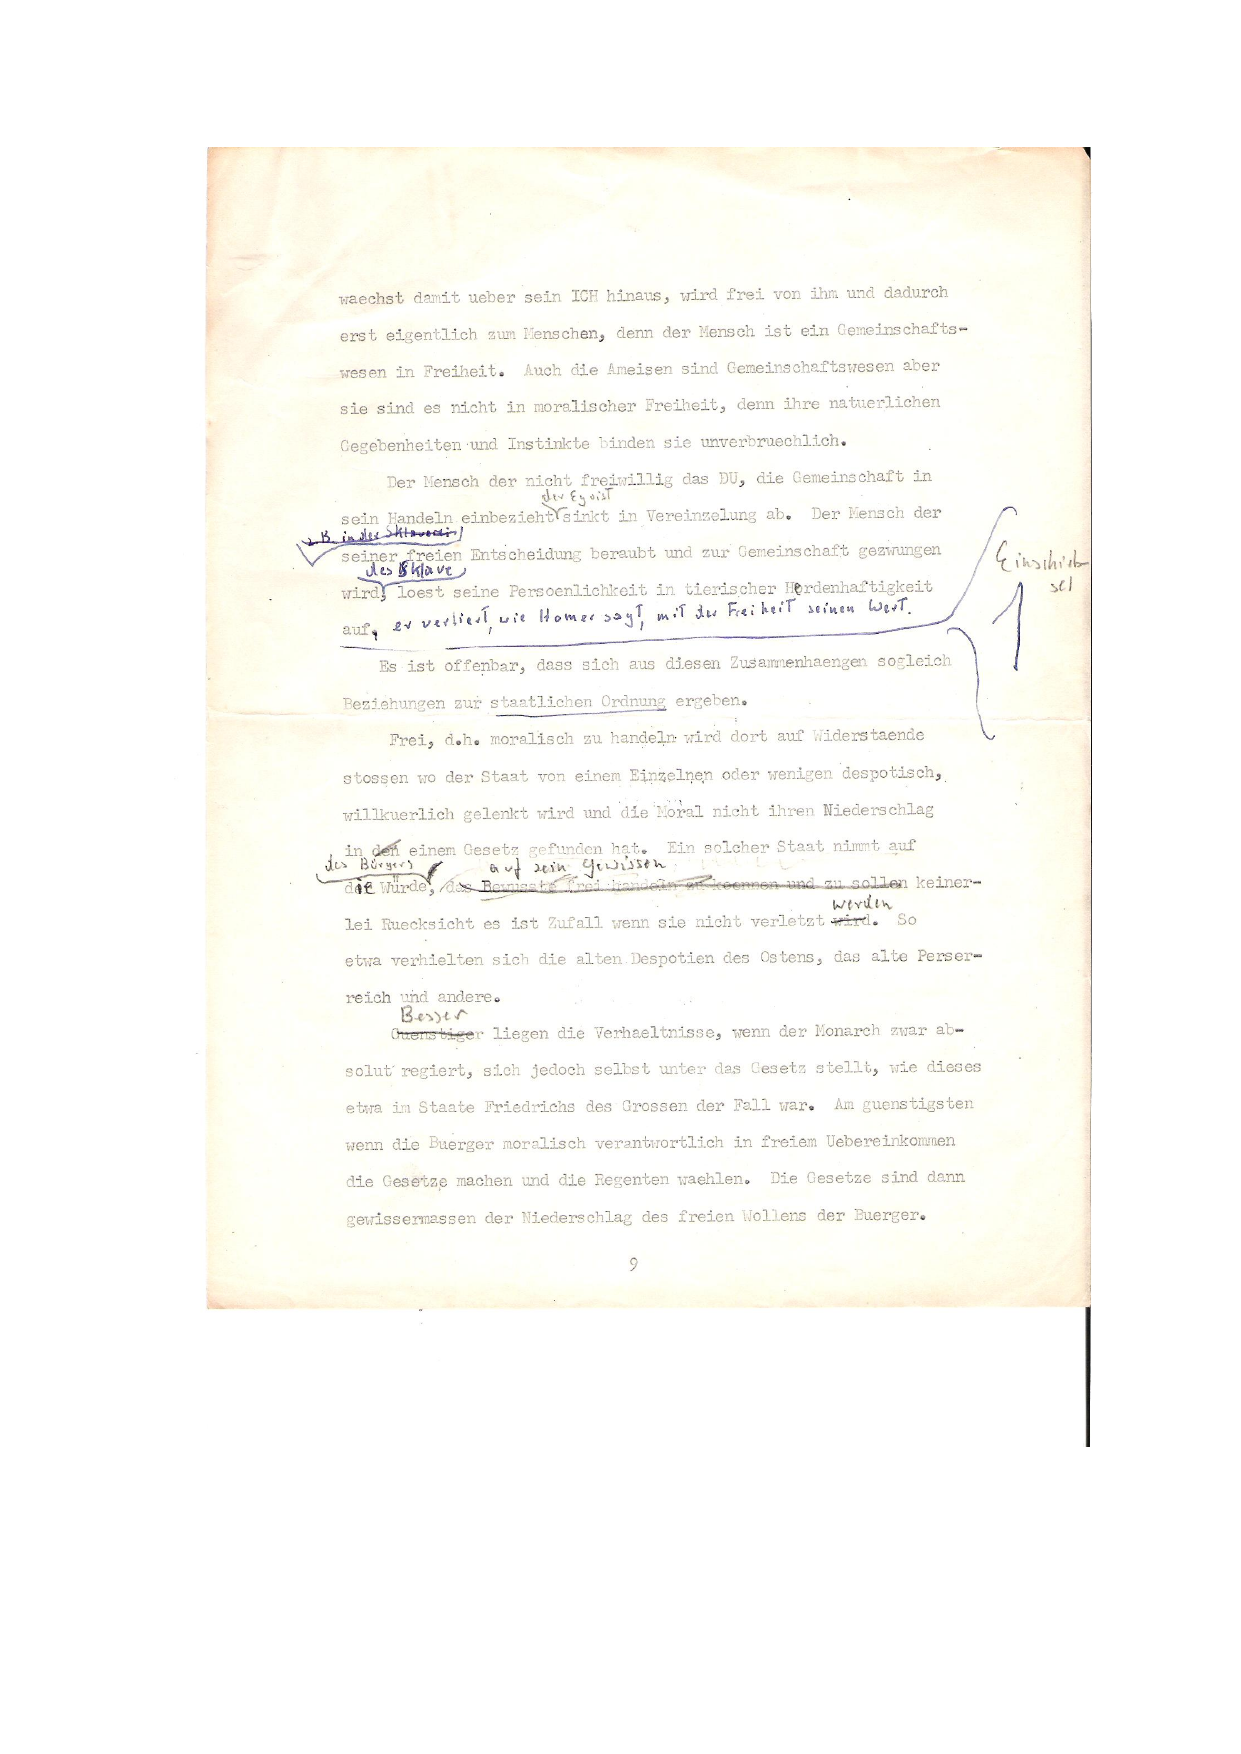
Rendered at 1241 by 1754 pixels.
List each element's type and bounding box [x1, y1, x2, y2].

picture [147, 147, 1093, 1447]
